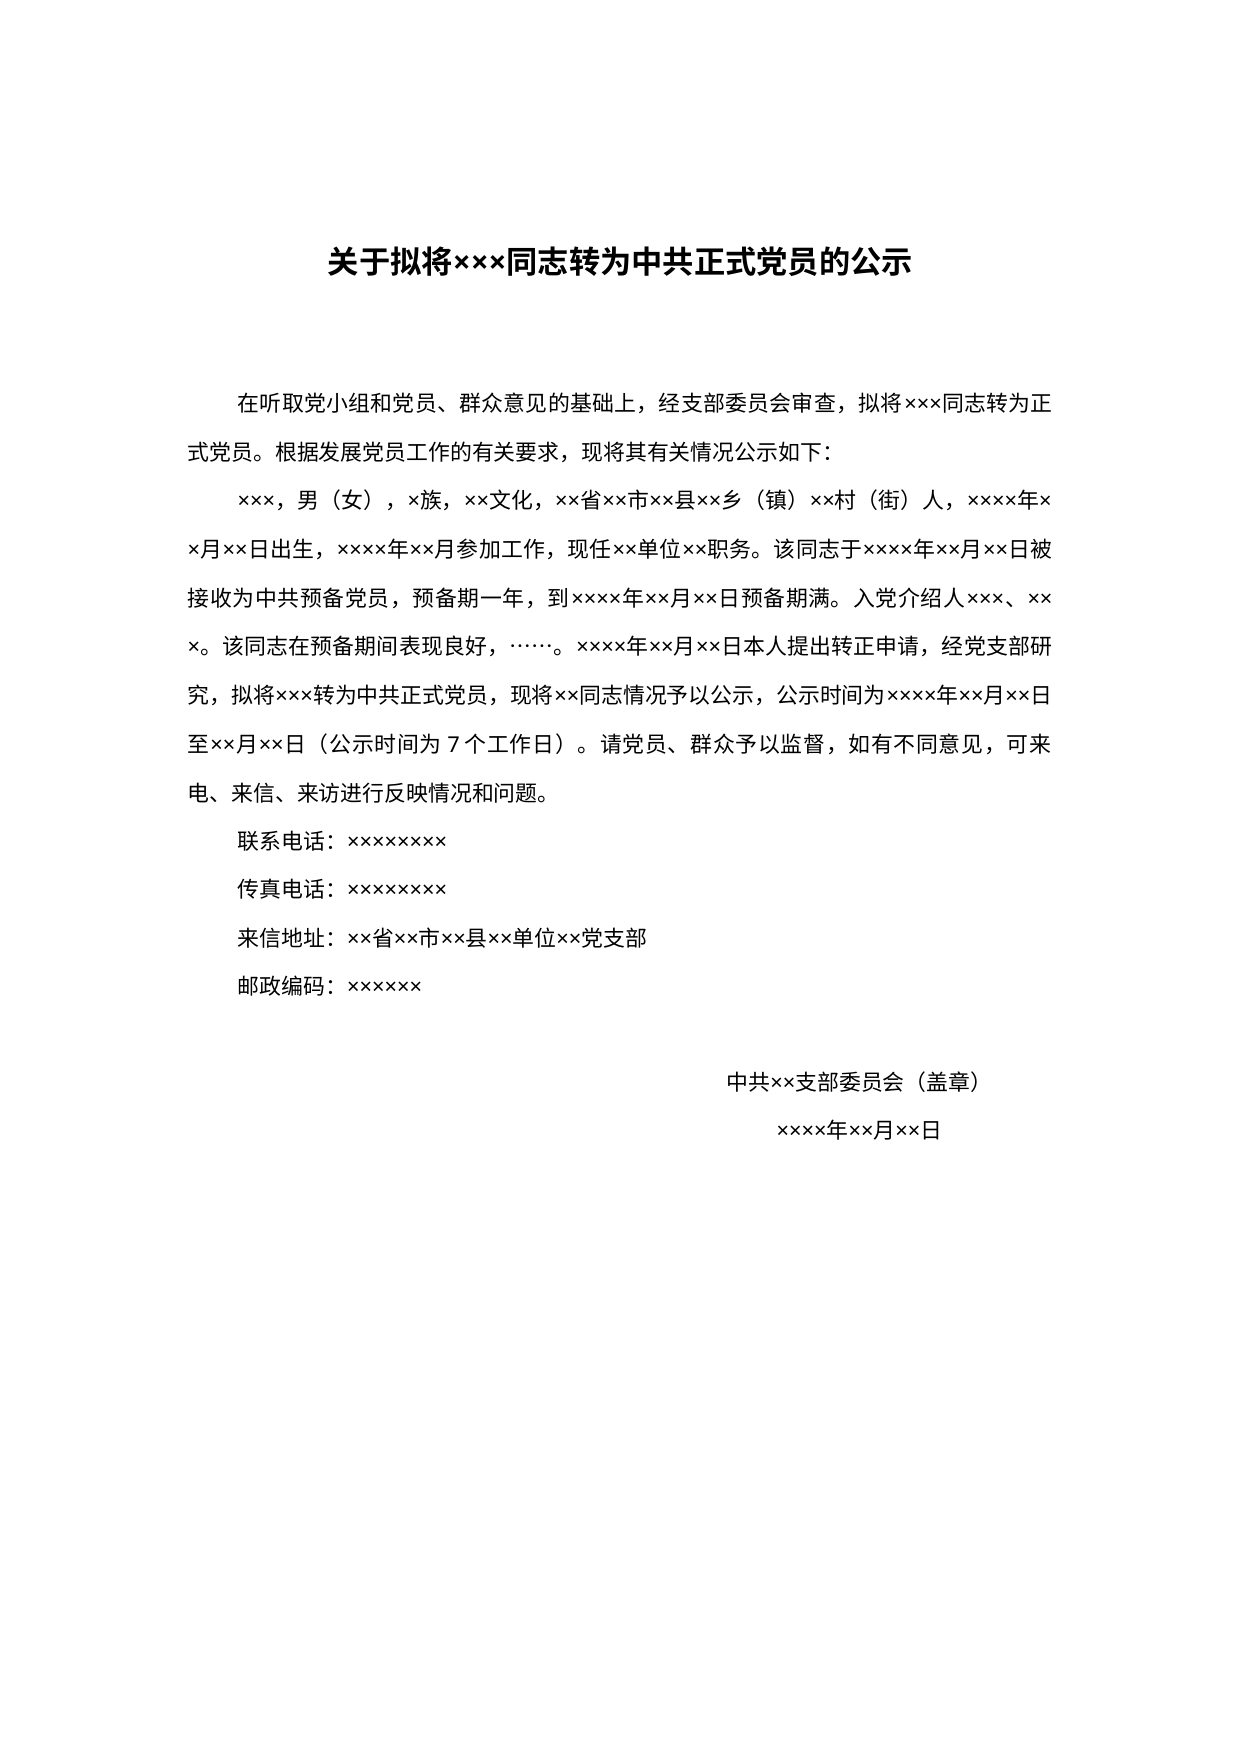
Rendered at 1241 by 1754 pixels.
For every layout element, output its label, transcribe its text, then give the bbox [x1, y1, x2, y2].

text ×××，男（女），×族，××文化，××省××市××县××乡（镇）××村（街）人，××××年××月××日出生，××××年××月参加工作，现任××单位××职务。该同志于××××年××月××日被接收为中共预备党员，预备期一年，到××××年××月××日预备期满。入党介绍人×××、×××。该同志在预备期间表现良好，……。××××年××月××日本人提出转正申请，经党支部研究，拟将×××转为中共正式党员，现将××同志情况予以公示，公示时间为××××年××月××日至××月××日（公示时间为7个工作日）。请党员、群众予以监督，如有不同意见，可来电、来信、来访进行反映情况和问题。 [187, 483, 1053, 808]
text 关于拟将×××同志转为中共正式党员的公示 [187, 227, 1053, 292]
text 在听取党小组和党员、群众意见的基础上，经支部委员会审查，拟将×××同志转为正式党员。根据发展党员工作的有关要求，现将其有关情况公示如下： [187, 386, 1053, 467]
text ××××年××月××日 [616, 1113, 1053, 1145]
text 联系电话：×××××××× [187, 824, 1053, 856]
text 中共××支部委员会（盖章） [616, 1064, 1053, 1097]
text 邮政编码：×××××× [187, 969, 1053, 1001]
text 传真电话：×××××××× [187, 872, 1053, 904]
text 来信地址：××省××市××县××单位××党支部 [187, 920, 1053, 953]
